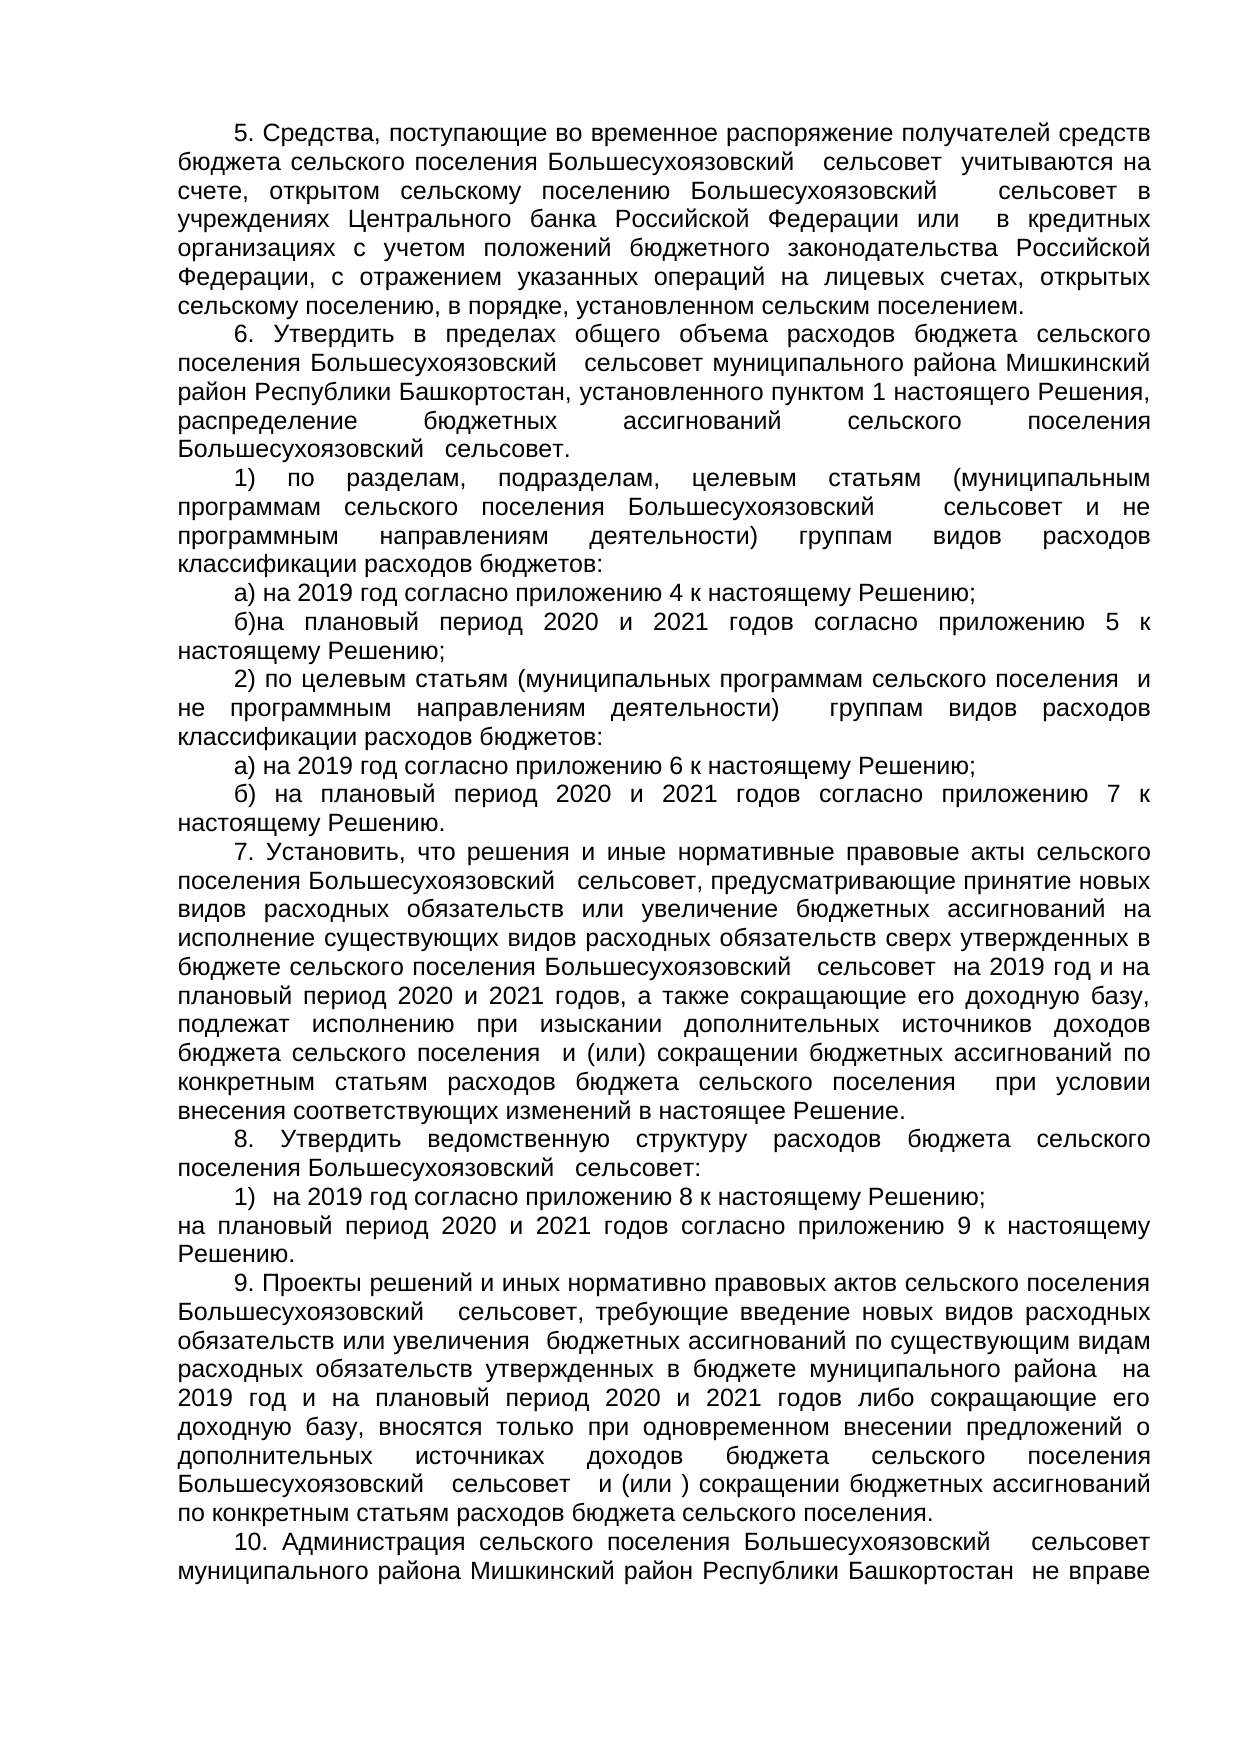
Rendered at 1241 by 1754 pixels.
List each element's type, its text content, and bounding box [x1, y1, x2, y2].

text 2) по целевым статьям (муниципальных программам сельского поселения и не программным направлениям деятельности) группам видов расходов классификации расходов бюджетов: [177, 664, 1152, 751]
text 8. Утвердить ведомственную структуру расходов бюджета сельского поселения Большесухоязовский сельсовет: [177, 1124, 1152, 1182]
text на плановый период 2020 и 2021 годов согласно приложению 9 к настоящему Решению. [177, 1211, 1152, 1268]
list на 2019 год согласно приложению 8 к настоящему Решению; [233, 1182, 1152, 1211]
text 5. Средства, поступающие во временное распоряжение получателей средств бюджета сельского поселения Большесухоязовский сельсовет учитываются на счете, открытом сельскому поселению Большесухоязовский сельсовет в учреждениях Центрального банка Российской Федерации или в кредитных организациях с учетом положений бюджетного законодательства Российской Федерации, с отражением указанных операций на лицевых счетах, открытых сельскому поселению, в порядке, установленном сельским поселением. [177, 118, 1152, 319]
text б) на плановый период 2020 и 2021 годов согласно приложению 7 к настоящему Решению. [177, 779, 1152, 837]
text 1) по разделам, подразделам, целевым статьям (муниципальным программам сельского поселения Большесухоязовский сельсовет и не программным направлениям деятельности) группам видов расходов классификации расходов бюджетов: [177, 463, 1152, 578]
text б)на плановый период 2020 и 2021 годов согласно приложению 5 к настоящему Решению; [177, 607, 1152, 664]
text 6. Утвердить в пределах общего объема расходов бюджета сельского поселения Большесухоязовский сельсовет муниципального района Мишкинский район Республики Башкортостан, установленного пунктом 1 настоящего Решения, распределение бюджетных ассигнований сельского поселения Большесухоязовский сельсовет. [177, 319, 1152, 463]
text 7. Установить, что решения и иные нормативные правовые акты сельского поселения Большесухоязовский сельсовет, предусматривающие принятие новых видов расходных обязательств или увеличение бюджетных ассигнований на исполнение существующих видов расходных обязательств сверх утвержденных в бюджете сельского поселения Большесухоязовский сельсовет на 2019 год и на плановый период 2020 и 2021 годов, а также сокращающие его доходную базу, подлежат исполнению при изыскании дополнительных источников доходов бюджета сельского поселения и (или) сокращении бюджетных ассигнований по конкретным статьям расходов бюджета сельского поселения при условии внесения соответствующих изменений в настоящее Решение. [177, 837, 1152, 1124]
text 9. Проекты решений и иных нормативно правовых актов сельского поселения Большесухоязовский сельсовет, требующие введение новых видов расходных обязательств или увеличения бюджетных ассигнований по существующим видам расходных обязательств утвержденных в бюджете муниципального района на 2019 год и на плановый период 2020 и 2021 годов либо сокращающие его доходную базу, вносятся только при одновременном внесении предложений о дополнительных источниках доходов бюджета сельского поселения Большесухоязовский сельсовет и (или ) сокращении бюджетных ассигнований по конкретным статьям расходов бюджета сельского поселения. [177, 1268, 1152, 1527]
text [177, 1527, 1152, 1584]
text а) на 2019 год согласно приложению 6 к настоящему Решению; [177, 751, 1152, 779]
text а) на 2019 год согласно приложению 4 к настоящему Решению; [177, 578, 1152, 607]
